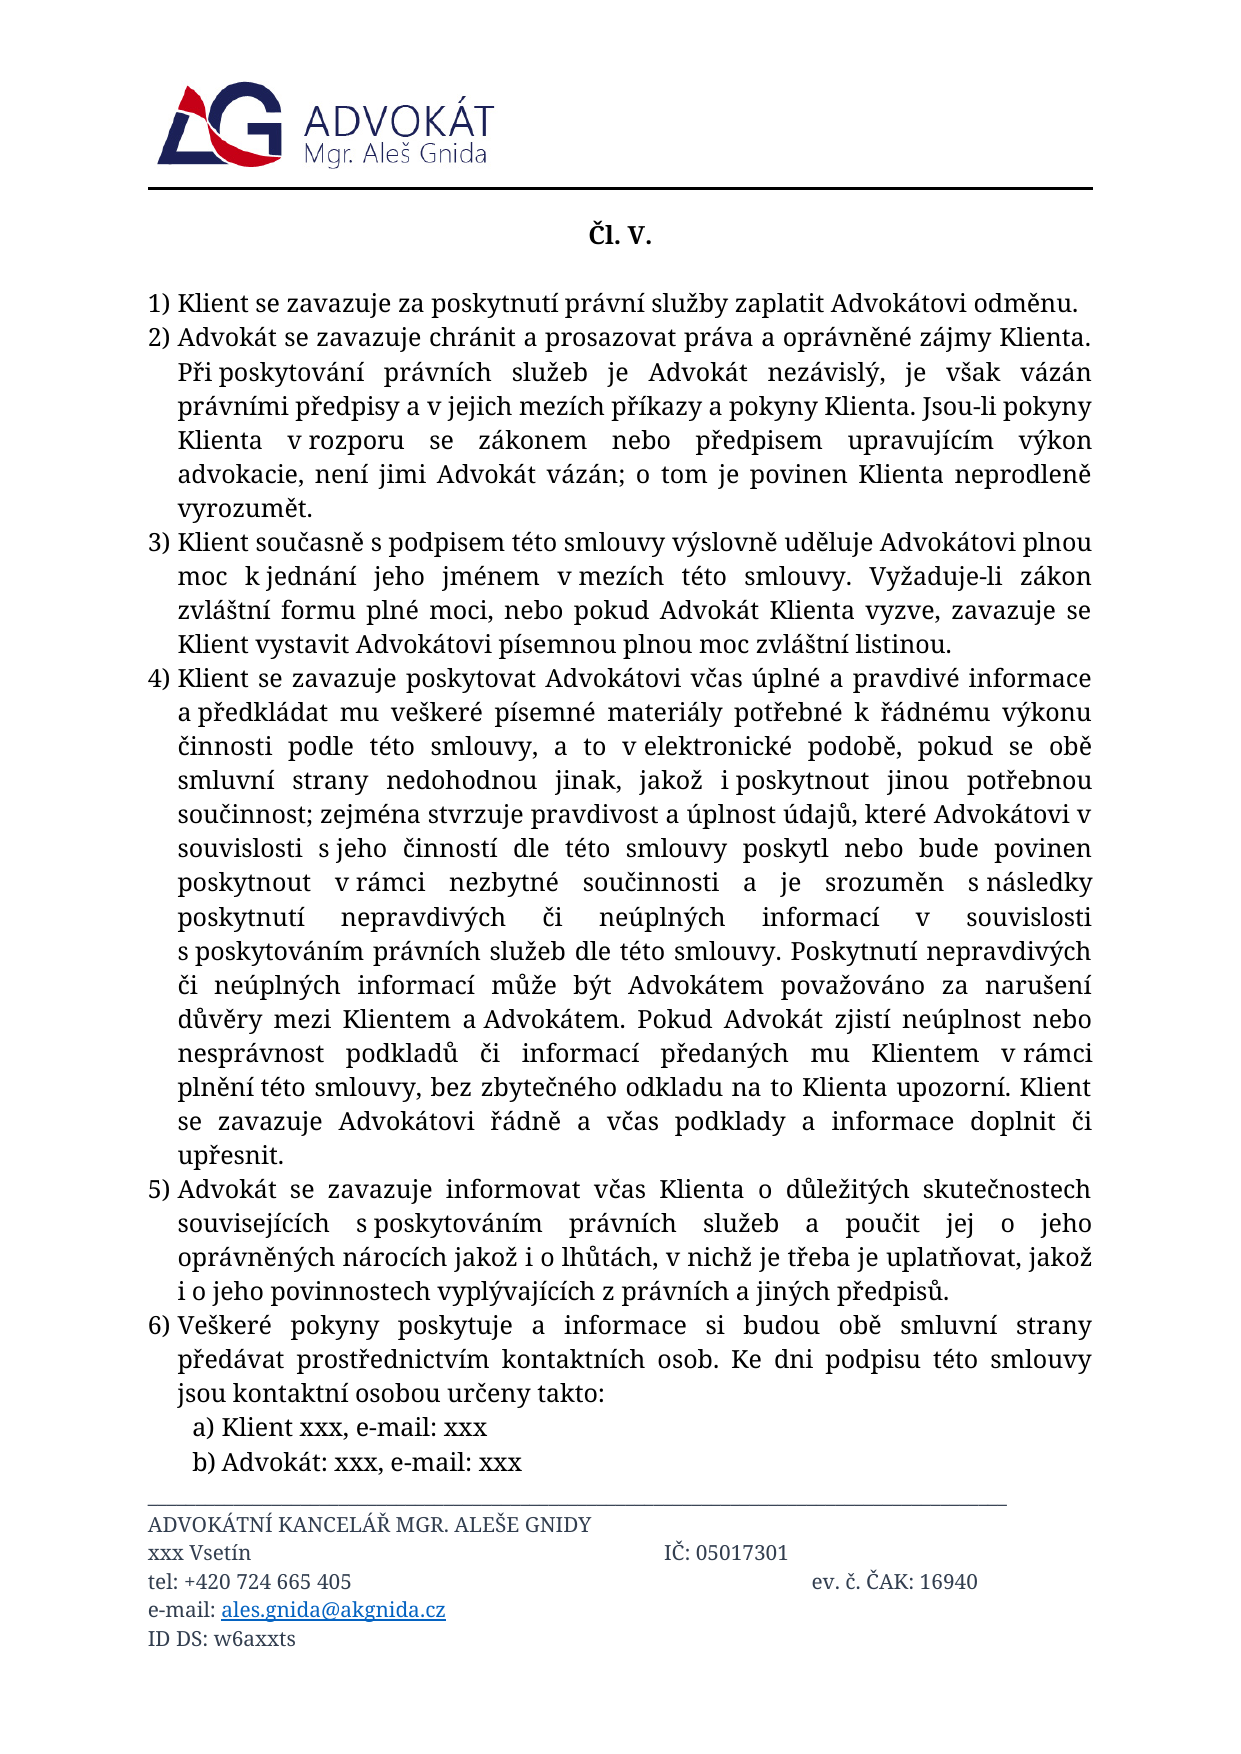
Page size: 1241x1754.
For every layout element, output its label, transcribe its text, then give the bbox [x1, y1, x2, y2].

list Advokát: xxx, e-mail: xxx [192, 1444, 1093, 1478]
list Advokát se zavazuje informovat včas Klienta o důležitých skutečnostech souvisejících s poskytováním právních služeb a poučit jej o jeho oprávněných nárocích jakož i o lhůtách, v nichž je třeba je uplatňovat, jakož i o jeho povinnostech vyplývajících z právních a jiných předpisů. [148, 1172, 1093, 1308]
picture [147, 73, 504, 185]
text Čl. V. [148, 218, 1093, 252]
list Klient xxx, e-mail: xxx [192, 1410, 1093, 1444]
list Klient současně s podpisem této smlouvy výslovně uděluje Advokátovi plnou moc k jednání jeho jménem v mezích této smlouvy. Vyžaduje-li zákon zvláštní formu plné moci, nebo pokud Advokát Klienta vyzve, zavazuje se Klient vystavit Advokátovi písemnou plnou moc zvláštní listinou. [148, 524, 1093, 661]
list Klient se zavazuje poskytovat Advokátovi včas úplné a pravdivé informace a předkládat mu veškeré písemné materiály potřebné k řádnému výkonu činnosti podle této smlouvy, a to v elektronické podobě, pokud se obě smluvní strany nedohodnou jinak, jakož i poskytnout jinou potřebnou součinnost; zejména stvrzuje pravdivost a úplnost údajů, které Advokátovi v souvislosti s jeho činností dle této smlouvy poskytl nebo bude povinen poskytnout v rámci nezbytné součinnosti a je srozuměn s následky poskytnutí nepravdivých či neúplných informací v souvislosti s poskytováním právních služeb dle této smlouvy. Poskytnutí nepravdivých či neúplných informací může být Advokátem považováno za narušení důvěry mezi Klientem a Advokátem. Pokud Advokát zjistí neúplnost nebo nesprávnost podkladů či informací předaných mu Klientem v rámci plnění této smlouvy, bez zbytečného odkladu na to Klienta upozorní. Klient se zavazuje Advokátovi řádně a včas podklady a informace doplnit či upřesnit. [148, 661, 1093, 1172]
list Advokát se zavazuje chránit a prosazovat práva a oprávněné zájmy Klienta. Při poskytování právních služeb je Advokát nezávislý, je však vázán právními předpisy a v jejich mezích příkazy a pokyny Klienta. Jsou-li pokyny Klienta v rozporu se zákonem nebo předpisem upravujícím výkon advokacie, není jimi Advokát vázán; o tom je povinen Klienta neprodleně vyrozumět. [148, 320, 1093, 524]
list Veškeré pokyny poskytuje a informace si budou obě smluvní strany předávat prostřednictvím kontaktních osob. Ke dni podpisu této smlouvy jsou kontaktní osobou určeny takto: [148, 1308, 1093, 1410]
list Klient se zavazuje za poskytnutí právní služby zaplatit Advokátovi odměnu. [148, 286, 1093, 320]
